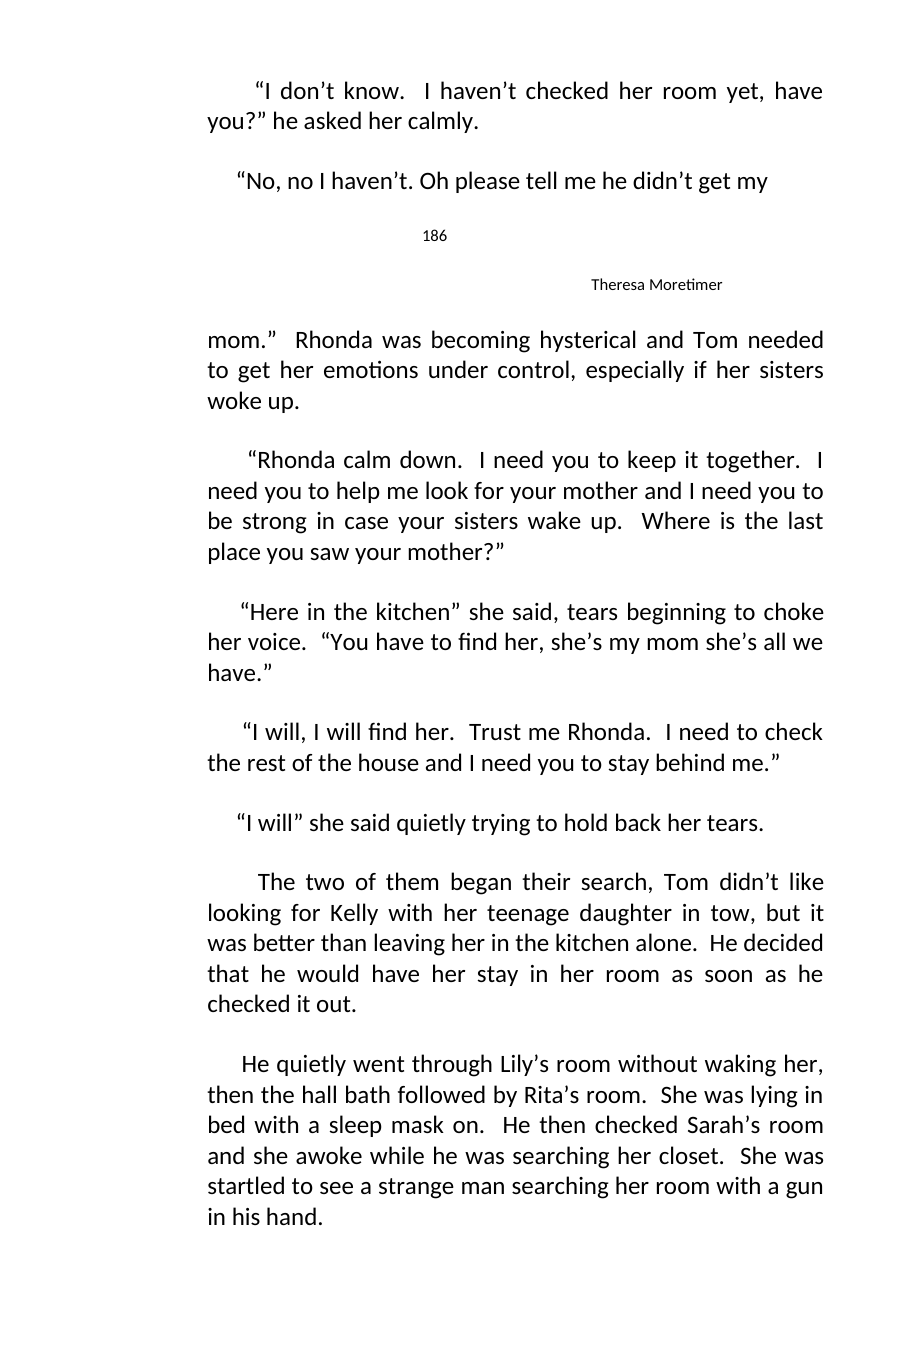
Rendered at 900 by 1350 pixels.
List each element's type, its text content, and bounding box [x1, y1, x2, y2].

text The two of them began their search, Tom didn’t like looking for Kelly with her teenage daughter in tow, but it was better than leaving her in the kitchen alone. He decided that he would have her stay in her room as soon as he checked it out. [207, 866, 825, 1019]
text 186 [207, 225, 825, 245]
text “Rhonda calm down. I need you to keep it together. I need you to help me look for your mother and I need you to be strong in case your sisters wake up. Where is the last place you saw your mother?” [207, 444, 825, 567]
text “No, no I haven’t. Oh please tell me he didn’t get my [207, 165, 825, 196]
text He quietly went through Lily’s room without waking her, then the hall bath followed by Rita’s room. She was lying in bed with a sleep mask on. He then checked Sarah’s room and she awoke while he was searching her closet. She was startled to see a strange man searching her room with a gun in his hand. [207, 1048, 825, 1231]
text Theresa Moretimer [207, 274, 825, 295]
text “I will, I will find her. Trust me Rhonda. I need to check the rest of the house and I need you to stay behind me.” [207, 717, 825, 778]
text “I will” she said quietly trying to hold back her tears. [207, 807, 825, 837]
text mom.” Rhonda was becoming hysterical and Tom needed to get her emotions under control, especially if her sisters woke up. [207, 324, 825, 415]
text “Here in the kitchen” she said, tears beginning to choke her voice. “You have to find her, she’s my mom she’s all we have.” [207, 596, 825, 687]
text “I don’t know. I haven’t checked her room yet, have you?” he asked her calmly. [207, 75, 825, 136]
